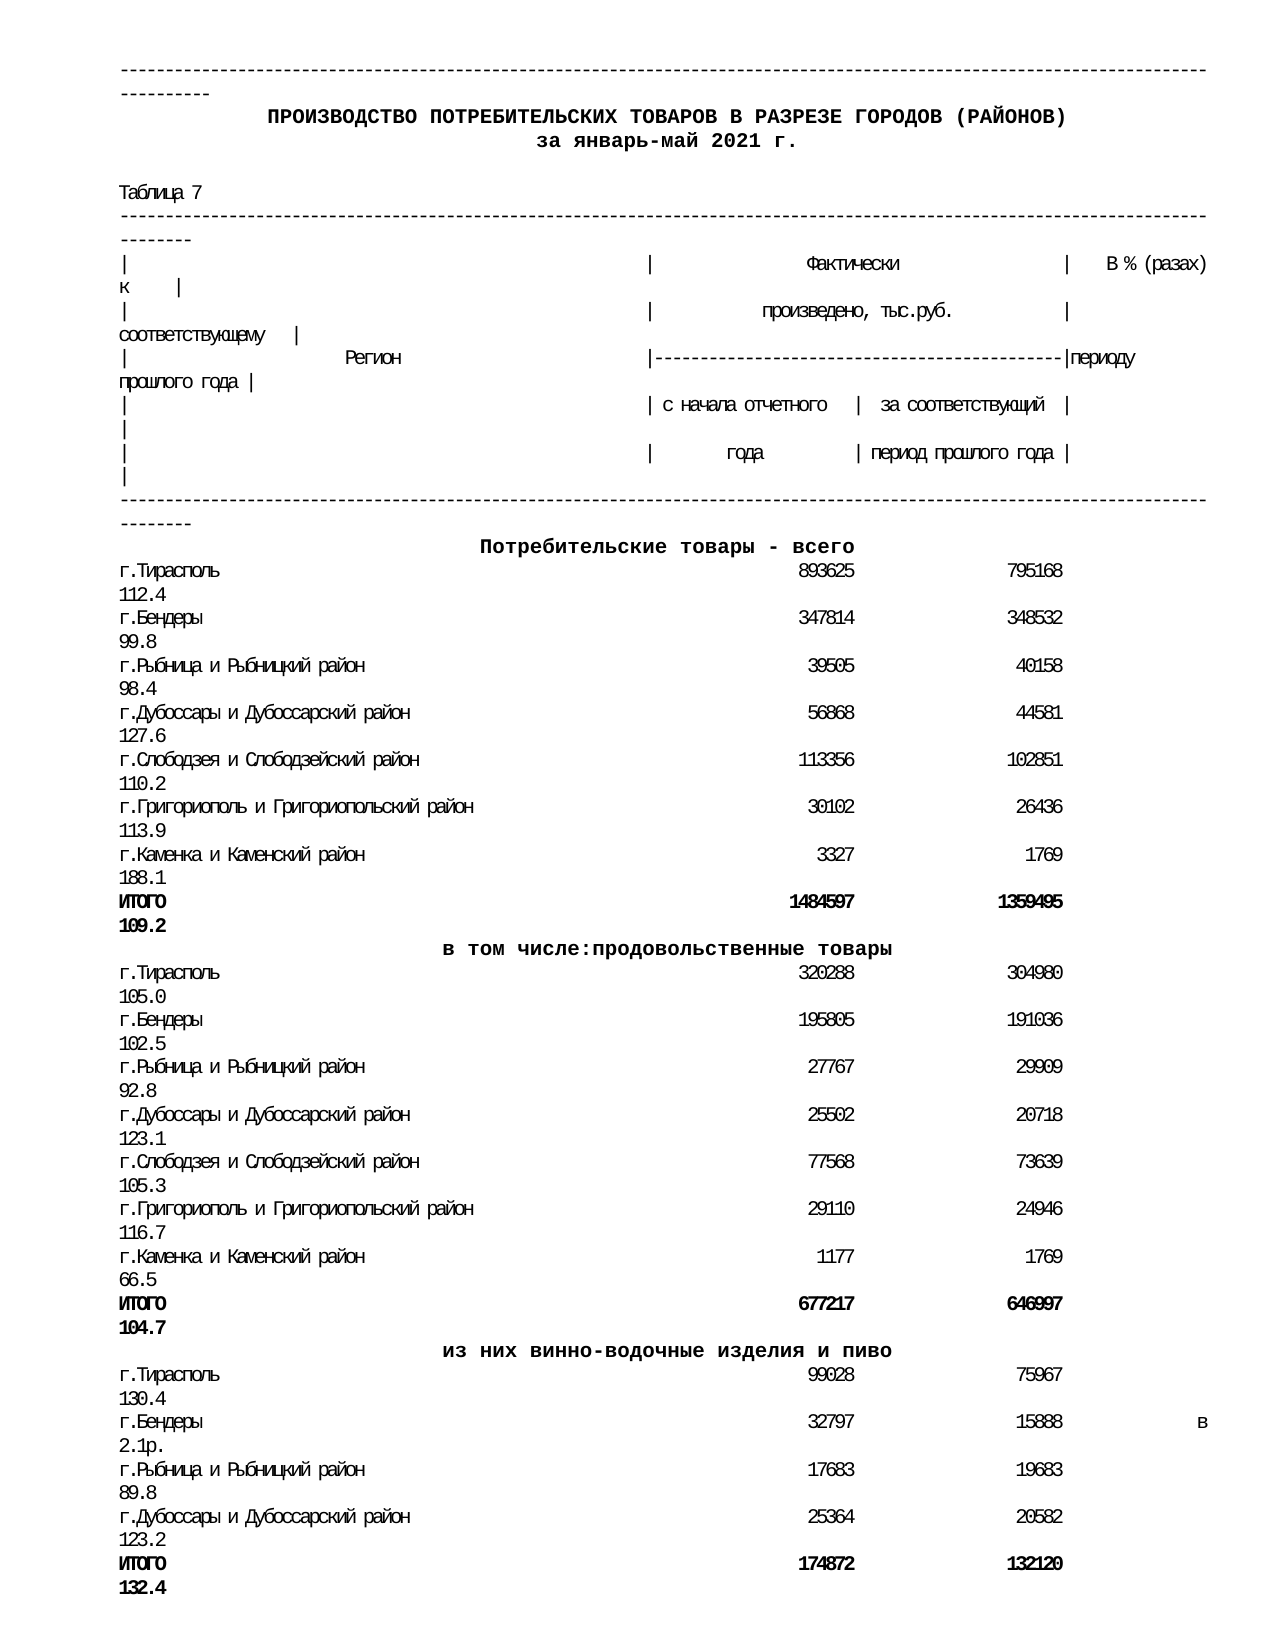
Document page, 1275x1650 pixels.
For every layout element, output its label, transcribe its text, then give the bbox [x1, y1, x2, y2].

text за январь-май 2021 г. [118, 130, 1216, 154]
text ИТОГО 174872 132120 132.4 [118, 1553, 1216, 1600]
text г.Бендеры 347814 348532 99.8 [118, 607, 1216, 654]
text ИТОГО 1484597 1359495 109.2 [118, 891, 1216, 938]
text г.Рыбница и Рыбницкий район 17683 19683 89.8 [118, 1458, 1216, 1506]
text г.Слободзея и Слободзейский район 77568 73639 105.3 [118, 1151, 1216, 1198]
text г.Григориополь и Григориопольский район 30102 26436 113.9 [118, 796, 1216, 844]
text | | Фактически | В % (разах) к | [118, 253, 1216, 300]
text г.Рыбница и Рыбницкий район 27767 29909 92.8 [118, 1057, 1216, 1104]
text г.Бендеры 195805 191036 102.5 [118, 1009, 1216, 1057]
text | | произведено, тыс.руб. | соответствующему | [118, 300, 1216, 347]
text Потребительские товары - всего [118, 536, 1216, 560]
text | Регион |---------------------------------------------|периоду прошлого года | [118, 347, 1216, 394]
text г.Дубоссары и Дубоссарский район 56868 44581 127.6 [118, 702, 1216, 749]
text Таблица 7 [118, 154, 1216, 205]
text г.Тирасполь 320288 304980 105.0 [118, 962, 1216, 1009]
text -------------------------------------------------------------------------------------------------------------------------------- [118, 205, 1216, 253]
text в том числе:продовольственные товары [118, 938, 1216, 962]
text ИТОГО 677217 646997 104.7 [118, 1293, 1216, 1340]
text ПРОИЗВОДСТВО ПОТРЕБИТЕЛЬСКИХ ТОВАРОВ В РАЗРЕЗЕ ГОРОДОВ (РАЙОНОВ) [118, 106, 1216, 130]
text ---------------------------------------------------------------------------------------------------------------------------------- [118, 59, 1216, 106]
text г.Рыбница и Рыбницкий район 39505 40158 98.4 [118, 654, 1216, 702]
text -------------------------------------------------------------------------------------------------------------------------------- [118, 489, 1216, 536]
text г.Тирасполь 893625 795168 112.4 [118, 560, 1216, 607]
text г.Бендеры 32797 15888 в 2.1р. [118, 1411, 1216, 1458]
text | | года | период прошлого года | | [118, 442, 1216, 489]
text из них винно-водочные изделия и пиво [118, 1340, 1216, 1364]
text | | с начала отчетного | за соответствующий | | [118, 394, 1216, 442]
text г.Слободзея и Слободзейский район 113356 102851 110.2 [118, 749, 1216, 796]
text г.Дубоссары и Дубоссарский район 25364 20582 123.2 [118, 1506, 1216, 1553]
text г.Дубоссары и Дубоссарский район 25502 20718 123.1 [118, 1104, 1216, 1151]
text г.Каменка и Каменский район 3327 1769 188.1 [118, 844, 1216, 891]
text г.Тирасполь 99028 75967 130.4 [118, 1364, 1216, 1411]
text г.Григориополь и Григориопольский район 29110 24946 116.7 [118, 1198, 1216, 1246]
text г.Каменка и Каменский район 1177 1769 66.5 [118, 1246, 1216, 1293]
